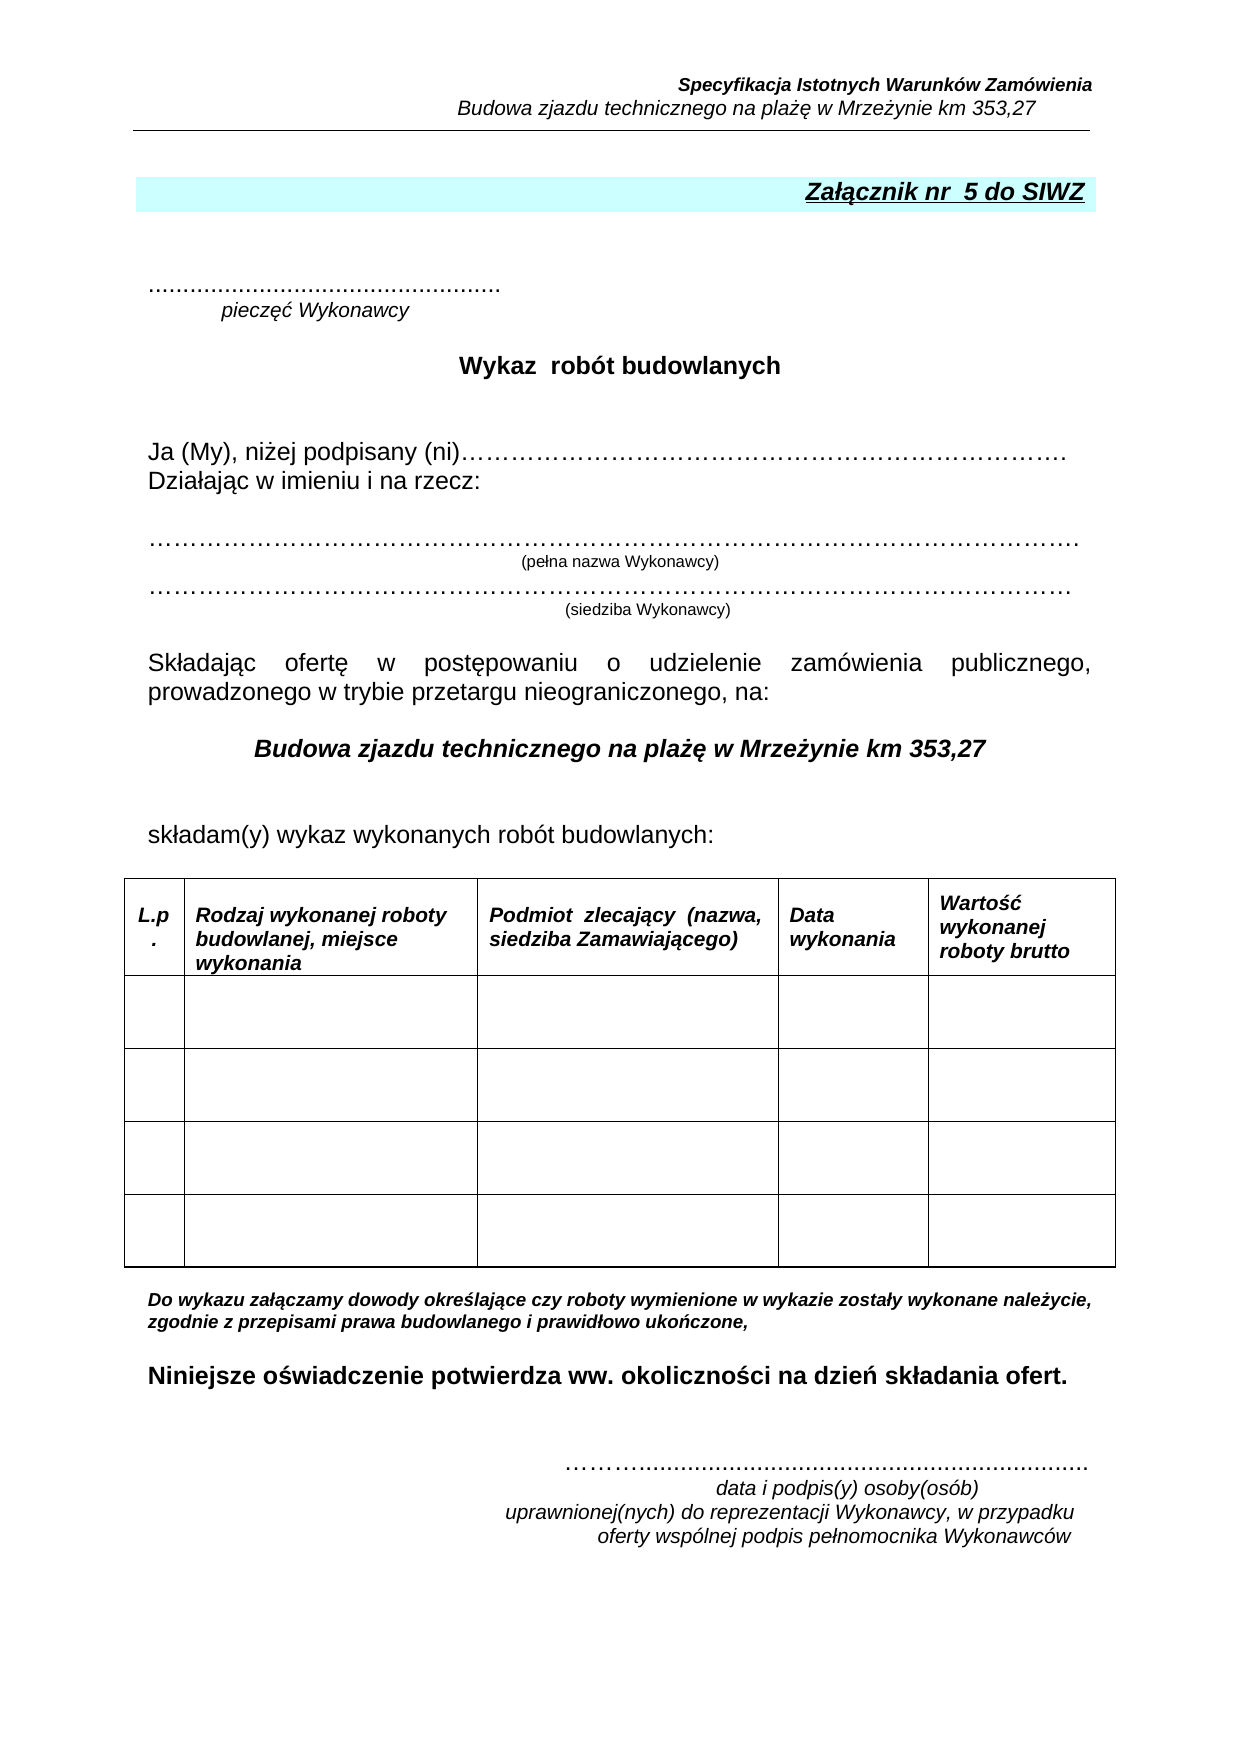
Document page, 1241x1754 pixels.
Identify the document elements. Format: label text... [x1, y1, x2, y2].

table_cell [929, 976, 1115, 1048]
text (siedziba Wykonawcy) [148, 600, 1093, 619]
text ………................................................................. [516, 1447, 1093, 1476]
text (pełna nazwa Wykonawcy) [148, 552, 1093, 571]
table_cell [125, 1195, 184, 1266]
table_header L.p. [125, 879, 184, 975]
text ................................................... [148, 269, 1093, 298]
table_cell [185, 1122, 477, 1193]
table_cell [478, 976, 778, 1048]
table_cell [779, 1195, 928, 1266]
table_header Załącznik nr 5 do SIWZ [136, 177, 1096, 212]
table_cell [929, 1122, 1115, 1193]
table_cell [929, 1049, 1115, 1121]
table_cell [929, 1195, 1115, 1266]
text Składając ofertę w postępowaniu o udzielenie zamówienia publicznego, prowadzonego w trybie przetargu nieograniczonego, na: [148, 648, 1093, 705]
table_cell [125, 976, 184, 1048]
table_cell [185, 1049, 477, 1121]
table_cell [125, 1049, 184, 1121]
text Ja (My), niżej podpisany (ni)………………………………………………………………. [148, 437, 1093, 466]
text uprawnionej(nych) do reprezentacji Wykonawcy, w przypadku [148, 1500, 1093, 1524]
text pieczęć Wykonawcy [221, 298, 1093, 322]
table_cell [478, 1195, 778, 1266]
table_cell [779, 976, 928, 1048]
table_header Rodzaj wykonanej roboty budowlanej, miejsce wykonania [185, 879, 477, 975]
table_cell [185, 976, 477, 1048]
text Działając w imieniu i na rzecz: [148, 466, 1093, 494]
text Wykaz robót budowlanych [148, 351, 1093, 379]
text Niniejsze oświadczenie potwierdza ww. okoliczności na dzień składania ofert. [148, 1361, 1093, 1389]
text składam(y) wykaz wykonanych robót budowlanych: [148, 820, 1093, 849]
table_cell [779, 1122, 928, 1193]
table_header Data wykonania [779, 879, 928, 975]
table_cell [478, 1049, 778, 1121]
text data i podpis(y) osoby(osób) [590, 1476, 1093, 1500]
table_cell [779, 1049, 928, 1121]
table_cell [478, 1122, 778, 1193]
table_cell [185, 1195, 477, 1266]
table_header Wartość wykonanej roboty brutto [929, 879, 1115, 975]
text ………………………………………………………………………………………………… [148, 571, 1093, 600]
text oferty wspólnej podpis pełnomocnika Wykonawców [148, 1524, 1093, 1548]
table_header Podmiot zlecający (nazwa, siedziba Zamawiającego) [478, 879, 778, 975]
table_cell [125, 1122, 184, 1193]
text Budowa zjazdu technicznego na plażę w Mrzeżynie km 353,27 [148, 734, 1093, 763]
text …………………………………………………………………………………………………. [148, 523, 1093, 552]
text Do wykazu załączamy dowody określające czy roboty wymienione w wykazie zostały wykonane należycie, zgodnie z przepisami prawa budowlanego i prawidłowo ukończone, [148, 1289, 1093, 1332]
